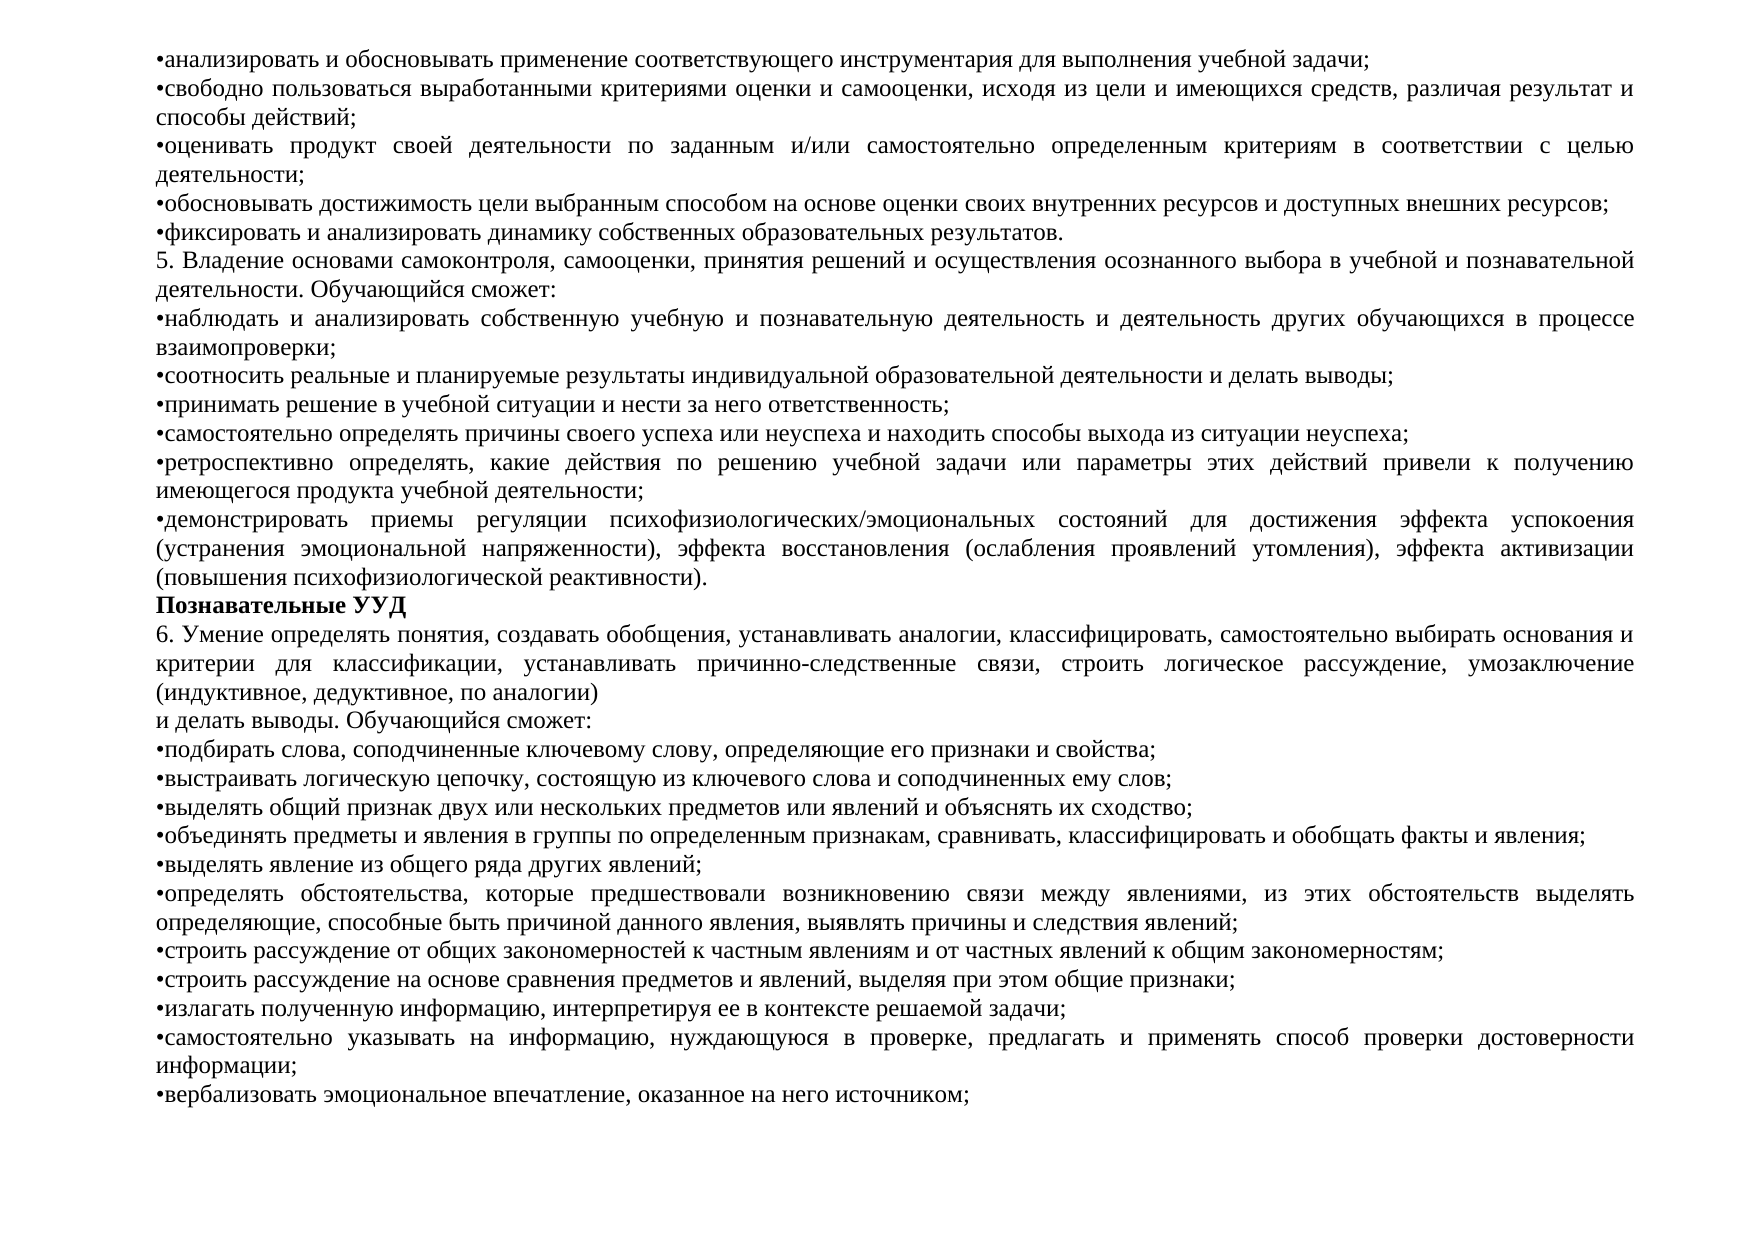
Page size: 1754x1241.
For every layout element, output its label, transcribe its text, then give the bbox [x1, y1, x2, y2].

text •принимать решение в учебной ситуации и нести за него ответственность; [156, 389, 1636, 418]
text •соотносить реальные и планируемые результаты индивидуальной образовательной деятельности и делать выводы; [156, 361, 1636, 389]
text •определять обстоятельства, которые предшествовали возникновению связи между явлениями, из этих обстоятельств выделять определяющие, способные быть причиной данного явления, выявлять причины и следствия явлений; [156, 878, 1636, 936]
text •анализировать и обосновывать применение соответствующего инструментария для выполнения учебной задачи; [156, 44, 1636, 73]
text •оценивать продукт своей деятельности по заданным и/или самостоятельно определенным критериям в соответствии с целью деятельности; [156, 131, 1636, 188]
text •выделять явление из общего ряда других явлений; [156, 849, 1636, 878]
text •наблюдать и анализировать собственную учебную и познавательную деятельность и деятельность других обучающихся в процессе взаимопроверки; [156, 303, 1636, 361]
text •вербализовать эмоциональное впечатление, оказанное на него источником; [156, 1079, 1636, 1108]
text •излагать полученную информацию, интерпретируя ее в контексте решаемой задачи; [156, 993, 1636, 1022]
text •выделять общий признак двух или нескольких предметов или явлений и объяснять их сходство; [156, 792, 1636, 821]
text 6. Умение определять понятия, создавать обобщения, устанавливать аналогии, классифицировать, самостоятельно выбирать основания и критерии для классификации, устанавливать причинно-следственные связи, строить логическое рассуждение, умозаключение (индуктивное, дедуктивное, по аналогии) [156, 619, 1636, 706]
text •обосновывать достижимость цели выбранным способом на основе оценки своих внутренних ресурсов и доступных внешних ресурсов; [156, 188, 1636, 217]
text •самостоятельно определять причины своего успеха или неуспеха и находить способы выхода из ситуации неуспеха; [156, 418, 1636, 447]
text 5. Владение основами самоконтроля, самооценки, принятия решений и осуществления осознанного выбора в учебной и познавательной деятельности. Обучающийся сможет: [156, 246, 1636, 303]
text •фиксировать и анализировать динамику собственных образовательных результатов. [156, 217, 1636, 246]
text •выстраивать логическую цепочку, состоящую из ключевого слова и соподчиненных ему слов; [156, 763, 1636, 792]
text •подбирать слова, соподчиненные ключевому слову, определяющие его признаки и свойства; [156, 734, 1636, 763]
text •объединять предметы и явления в группы по определенным признакам, сравнивать, классифицировать и обобщать факты и явления; [156, 821, 1636, 849]
text Познавательные УУД [156, 591, 1636, 619]
text •демонстрировать приемы регуляции психофизиологических/эмоциональных состояний для достижения эффекта успокоения (устранения эмоциональной напряженности), эффекта восстановления (ослабления проявлений утомления), эффекта активизации (повышения психофизиологической реактивности). [156, 504, 1636, 591]
text •строить рассуждение от общих закономерностей к частным явлениям и от частных явлений к общим закономерностям; [156, 936, 1636, 964]
text •самостоятельно указывать на информацию, нуждающуюся в проверке, предлагать и применять способ проверки достоверности информации; [156, 1022, 1636, 1079]
text и делать выводы. Обучающийся сможет: [156, 706, 1636, 734]
text •ретроспективно определять, какие действия по решению учебной задачи или параметры этих действий привели к получению имеющегося продукта учебной деятельности; [156, 447, 1636, 504]
text •свободно пользоваться выработанными критериями оценки и самооценки, исходя из цели и имеющихся средств, различая результат и способы действий; [156, 73, 1636, 131]
text •строить рассуждение на основе сравнения предметов и явлений, выделяя при этом общие признаки; [156, 964, 1636, 993]
